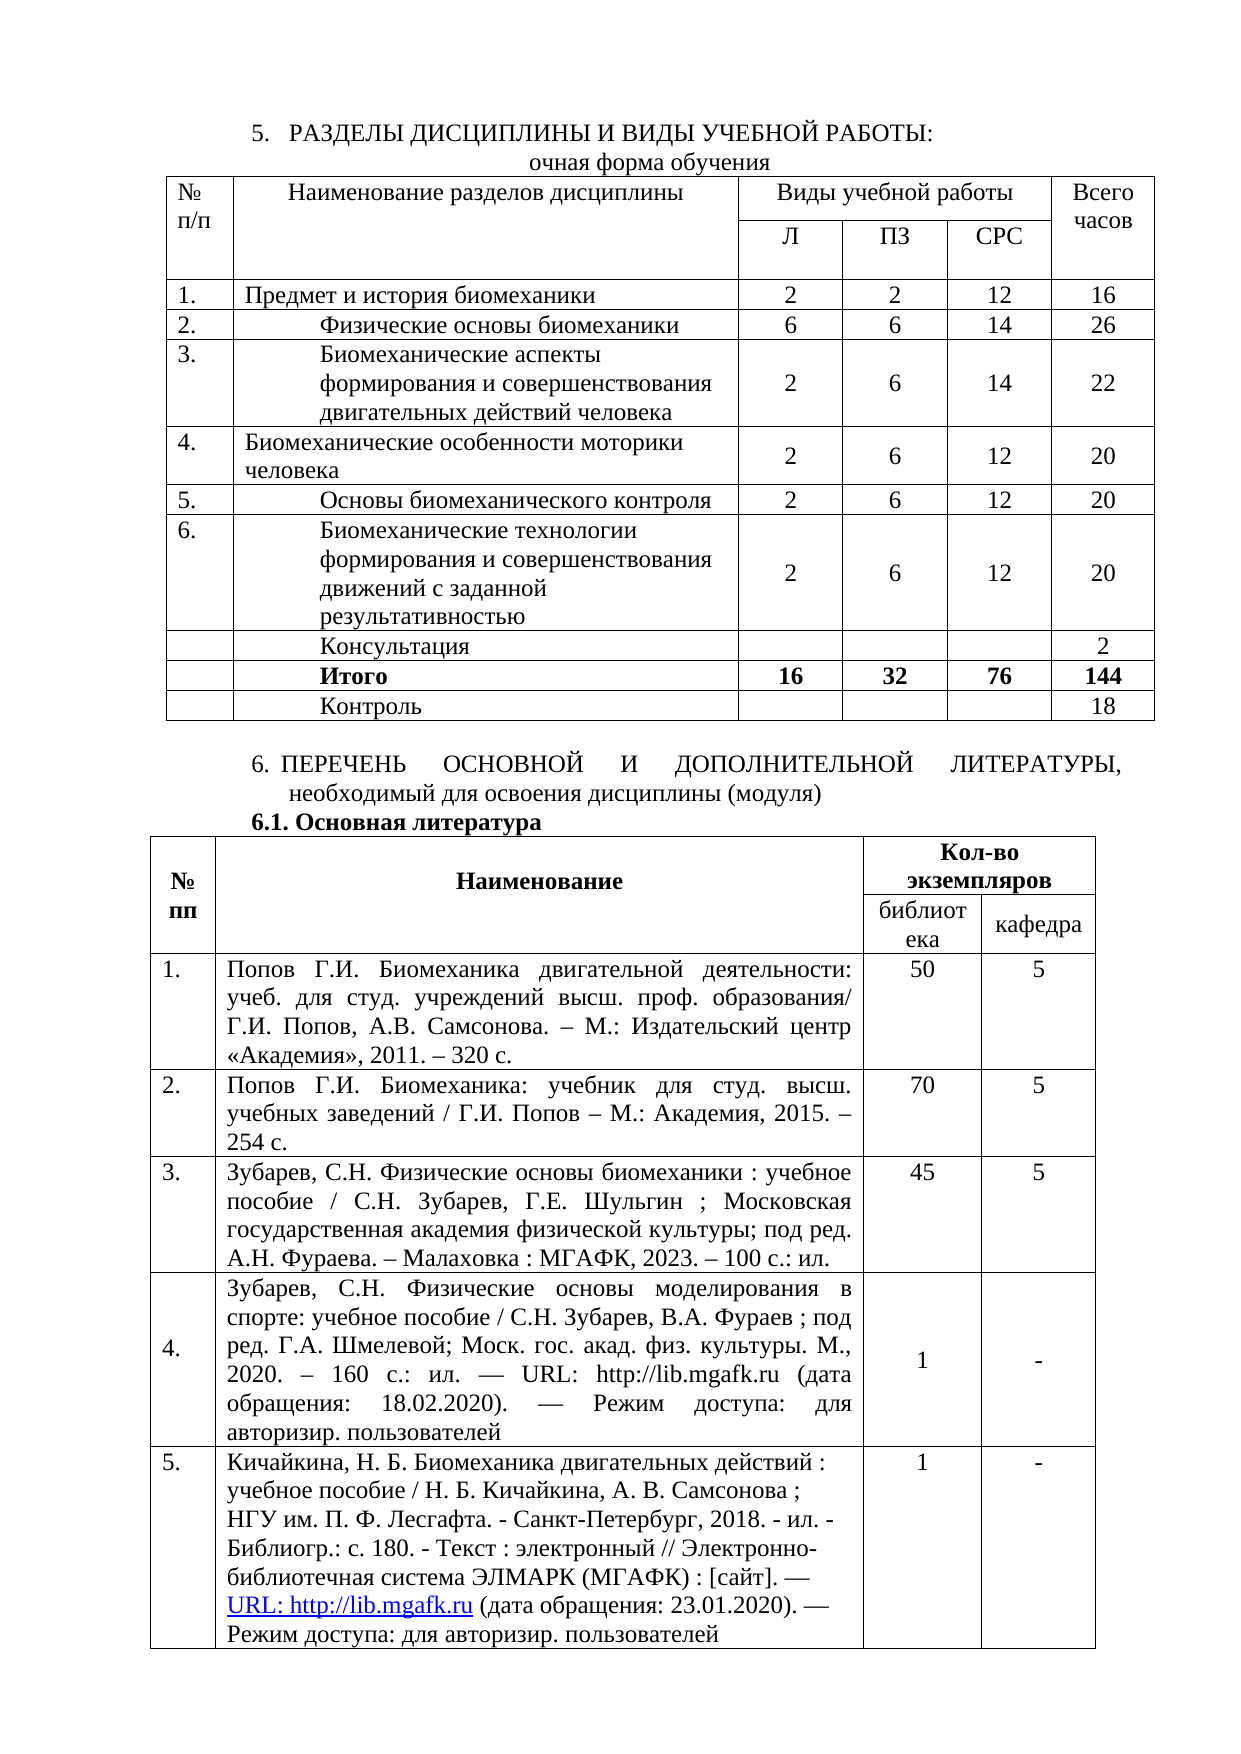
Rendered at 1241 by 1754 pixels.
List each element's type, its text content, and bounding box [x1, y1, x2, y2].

table_cell кафедра [982, 895, 1095, 953]
table_cell 6 [843, 427, 947, 484]
table_cell 2 [739, 340, 842, 426]
table_cell 2. [151, 1070, 215, 1156]
table_cell Кичайкина, Н. Б. Биомеханика двигательных действий : учебное пособие / Н. Б. Кичайкина, А. В. Самсонова ; НГУ им. П. Ф. Лесгафта. - Санкт-Петербург, 2018. - ил. - Библиогр.: с. 180. - Текст : электронный // Электронно-библиотечная система ЭЛМАРК (МГАФК) : [сайт]. — URL: http://lib.mgafk.ru (дата обращения: 23.01.2020). — Режим доступа: для авторизир. пользователей [216, 1447, 863, 1648]
table_cell 12 [948, 485, 1051, 514]
table_cell 2 [739, 427, 842, 484]
table_header Наименование разделов дисциплины [234, 177, 738, 279]
table_cell 1. [151, 954, 215, 1069]
table_cell 16 [739, 661, 842, 690]
table_cell 5 [982, 954, 1095, 1069]
table_cell [167, 661, 233, 690]
table_header Кол-во экземпляров [864, 837, 1095, 894]
table_cell 2 [1052, 631, 1154, 660]
table_cell 5. [151, 1447, 215, 1648]
table_cell 144 [1052, 661, 1154, 690]
table_cell 6 [843, 340, 947, 426]
text 6.1. Основная литература [251, 807, 1122, 836]
table_cell 70 [864, 1070, 981, 1156]
table_cell 1. [167, 280, 233, 309]
table_cell 20 [1052, 485, 1154, 514]
table_cell 45 [864, 1157, 981, 1272]
table_cell 22 [1052, 340, 1154, 426]
table_cell 5 [982, 1070, 1095, 1156]
table_cell 6. [167, 515, 233, 630]
table_cell - [982, 1273, 1095, 1446]
table_cell 1 [864, 1273, 981, 1446]
table_cell 6 [843, 515, 947, 630]
table_cell 2 [739, 485, 842, 514]
text очная форма обучения [177, 147, 1122, 176]
table_header № п/п [167, 177, 233, 279]
table_cell 2 [843, 280, 947, 309]
table_cell [843, 691, 947, 719]
table_cell 6 [739, 310, 842, 338]
table_cell 12 [948, 280, 1051, 309]
table_cell 4. [151, 1273, 215, 1446]
table_header Виды учебной работы [739, 177, 1051, 220]
table_cell 12 [948, 515, 1051, 630]
table_cell Контроль [234, 691, 738, 719]
table_cell 12 [948, 427, 1051, 484]
table_cell 20 [1052, 515, 1154, 630]
table_cell Зубарев, С.Н. Физические основы моделирования в спорте: учебное пособие / С.Н. Зубарев, В.А. Фураев ; под ред. Г.А. Шмелевой; Моск. гос. акад. физ. культуры. М., 2020. – 160 с.: ил. — URL: http://lib.mgafk.ru (дата обращения: 18.02.2020). — Режим доступа: для авторизир. пользователей [216, 1273, 863, 1446]
list Перечень основной и дополнительной литературы, необходимый для освоения дисциплины (модуля) [251, 749, 1122, 807]
table_cell [739, 691, 842, 719]
table_cell 2 [739, 280, 842, 309]
table_cell Консультация [234, 631, 738, 660]
table_cell 2 [739, 515, 842, 630]
table_cell 6 [843, 310, 947, 338]
table_cell - [982, 1447, 1095, 1648]
table_cell библиотека [864, 895, 981, 953]
table_cell [167, 691, 233, 719]
table_cell ПЗ [843, 221, 947, 279]
table_cell Основы биомеханического контроля [234, 485, 738, 514]
table_cell 16 [1052, 280, 1154, 309]
table_cell Биомеханические технологии формирования и совершенствования движений с заданной результативностью [234, 515, 738, 630]
table_cell 18 [1052, 691, 1154, 719]
table_cell Зубарев, С.Н. Физические основы биомеханики : учебное пособие / С.Н. Зубарев, Г.Е. Шульгин ; Московская государственная академия физической культуры; под ред. А.Н. Фураева. – Малаховка : МГАФК, 2023. – 100 с.: ил. [216, 1157, 863, 1272]
list РАЗДЕЛЫ ДИСЦИПЛИНЫ И ВИДЫ УЧЕБНОЙ РАБОТЫ: [251, 118, 1122, 147]
table_cell Предмет и история биомеханики [234, 280, 738, 309]
table_cell 4. [167, 427, 233, 484]
table_cell Физические основы биомеханики [234, 310, 738, 338]
table_cell [948, 631, 1051, 660]
table_cell 32 [843, 661, 947, 690]
table_cell 2. [167, 310, 233, 338]
table_cell [843, 631, 947, 660]
table_cell 14 [948, 340, 1051, 426]
table_cell Итого [234, 661, 738, 690]
table_header Всего часов [1052, 177, 1154, 279]
table_cell Попов Г.И. Биомеханика: учебник для студ. высш. учебных заведений / Г.И. Попов – М.: Академия, 2015. – 254 с. [216, 1070, 863, 1156]
table_cell 1 [864, 1447, 981, 1648]
table_cell 5. [167, 485, 233, 514]
table_cell 14 [948, 310, 1051, 338]
table_cell 76 [948, 661, 1051, 690]
table_cell [948, 691, 1051, 719]
table_cell 50 [864, 954, 981, 1069]
table_header Наименование [216, 837, 863, 953]
table_cell СРС [948, 221, 1051, 279]
table_cell 5 [982, 1157, 1095, 1272]
table_cell 20 [1052, 427, 1154, 484]
table_cell 26 [1052, 310, 1154, 338]
table_cell 3. [151, 1157, 215, 1272]
table_cell Попов Г.И. Биомеханика двигательной деятельности: учеб. для студ. учреждений высш. проф. образования/ Г.И. Попов, А.В. Самсонова. – М.: Издательский центр «Академия», 2011. – 320 с. [216, 954, 863, 1069]
table_cell [167, 631, 233, 660]
table_cell 6 [843, 485, 947, 514]
table_cell Биомеханические особенности моторики человека [234, 427, 738, 484]
table_cell Биомеханические аспекты формирования и совершенствования двигательных действий человека [234, 340, 738, 426]
table_cell Л [739, 221, 842, 279]
table_cell 3. [167, 340, 233, 426]
table_header № пп [151, 837, 215, 953]
table_cell [739, 631, 842, 660]
